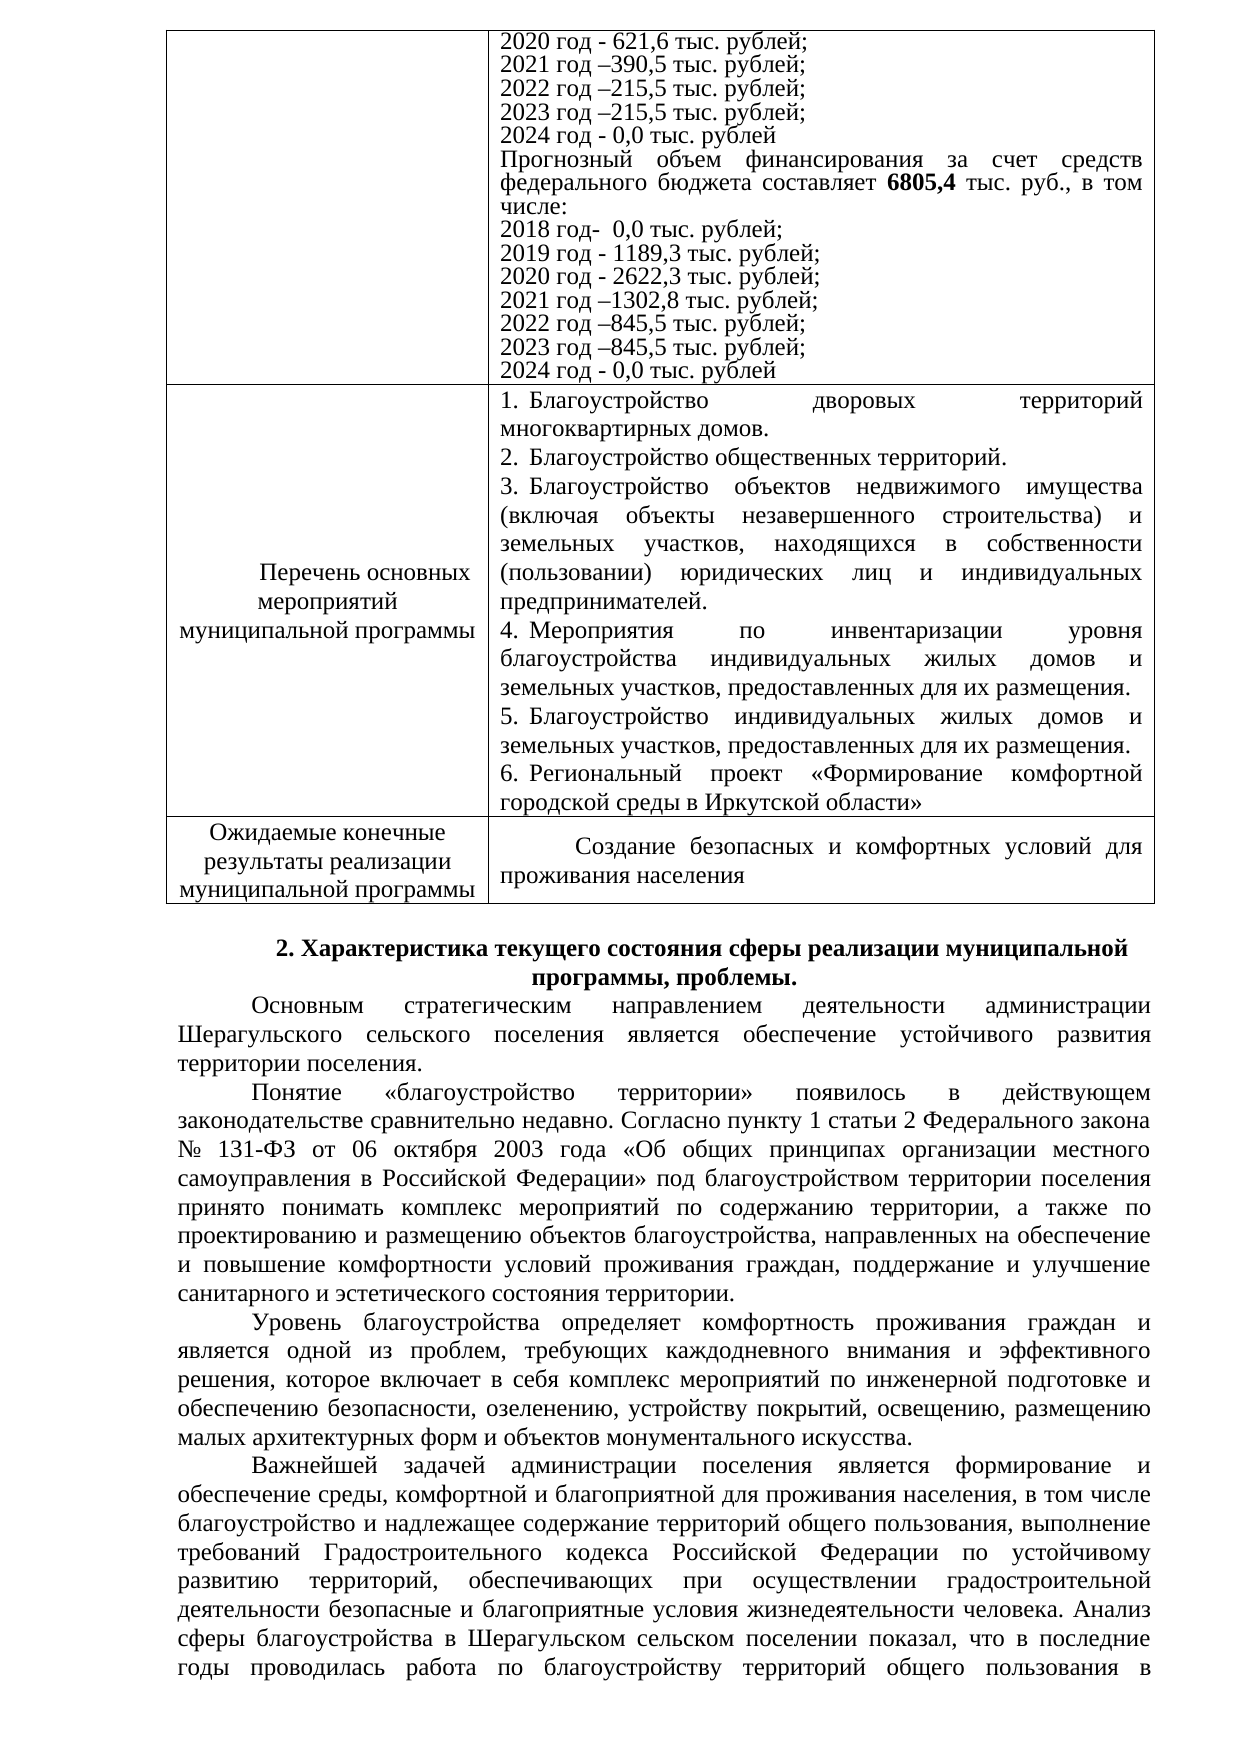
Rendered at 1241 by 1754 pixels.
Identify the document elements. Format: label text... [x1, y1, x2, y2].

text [177, 1451, 1152, 1681]
text 2. Характеристика текущего состояния сферы реализации муниципальной программы, проблемы. [177, 933, 1152, 991]
table_cell Создание безопасных и комфортных условий для проживания населения [489, 817, 1154, 903]
text Основным стратегическим направлением деятельности администрации Шерагульского сельского поселения является обеспечение устойчивого развития территории поселения. [177, 991, 1152, 1077]
table_cell Перечень основных мероприятий муниципальной программы [167, 385, 488, 816]
table_cell Ожидаемые конечные результаты реализации муниципальной программы [167, 817, 488, 903]
text Понятие «благоустройство территории» появилось в действующем законодательстве сравнительно недавно. Согласно пункту 1 статьи 2 Федерального закона № 131-ФЗ от 06 октября 2003 года «Об общих принципах организации местного самоуправления в Российской Федерации» под благоустройством территории поселения принято понимать комплекс мероприятий по содержанию территории, а также по проектированию и размещению объектов благоустройства, направленных на обеспечение и повышение комфортности условий проживания граждан, поддержание и улучшение санитарного и эстетического состояния территории. [177, 1077, 1152, 1307]
table_cell Благоустройство дворовых территорий многоквартирных домов. Благоустройство общественных территорий. Благоустройство объектов недвижимого имущества (включая объекты незавершенного строительства) и земельных участков, находящихся в собственности (пользовании) юридических лиц и индивидуальных предпринимателей. Мероприятия по инвентаризации уровня благоустройства индивидуальных жилых домов и земельных участков, предоставленных для их размещения. Благоустройство индивидуальных жилых домов и земельных участков, предоставленных для их размещения. Региональный проект «Формирование комфортной городской среды в Иркутской области» [489, 385, 1154, 816]
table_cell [489, 31, 1154, 384]
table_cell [167, 31, 488, 384]
text Уровень благоустройства определяет комфортность проживания граждан и является одной из проблем, требующих каждодневного внимания и эффективного решения, которое включает в себя комплекс мероприятий по инженерной подготовке и обеспечению безопасности, озеленению, устройству покрытий, освещению, размещению малых архитектурных форм и объектов монументального искусства. [177, 1307, 1152, 1451]
